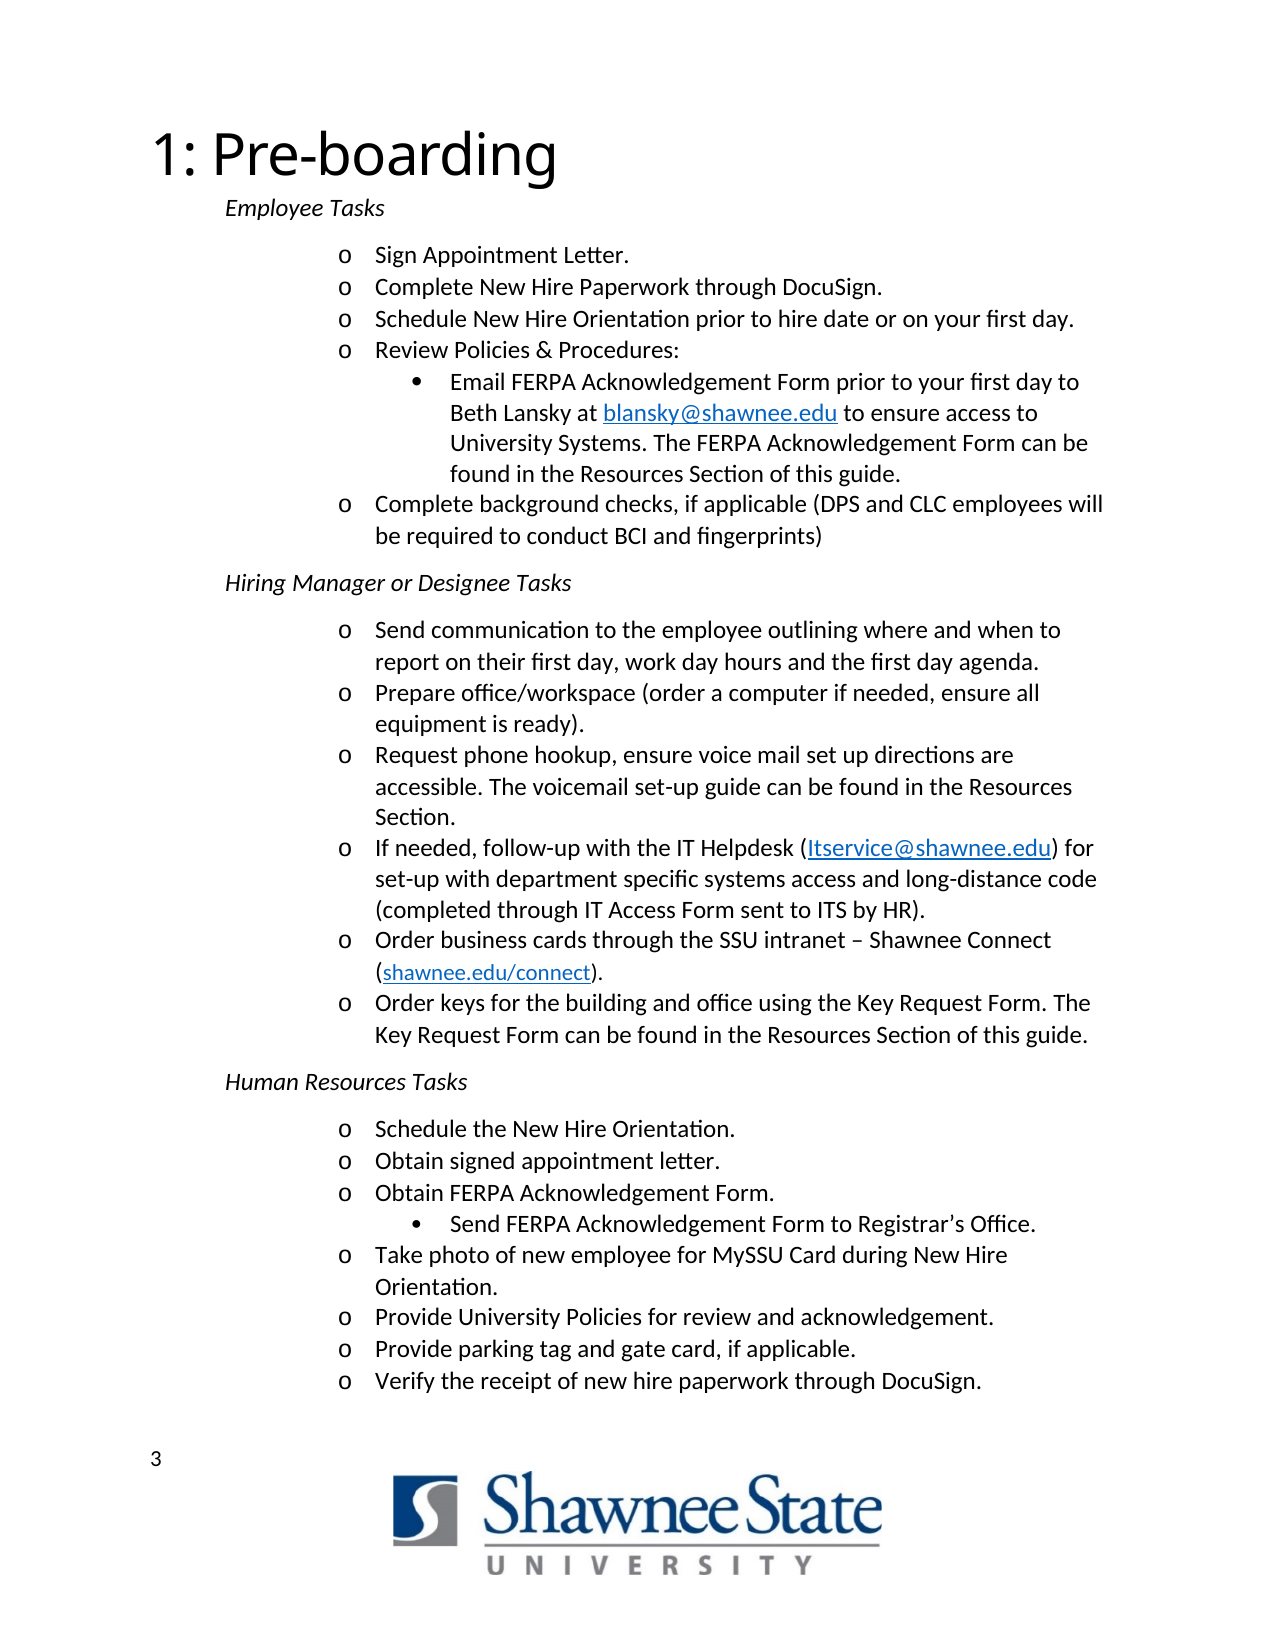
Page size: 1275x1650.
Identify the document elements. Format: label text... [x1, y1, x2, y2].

list Send FERPA Acknowledgement Form to Registrar’s Office. [412, 1208, 1125, 1239]
list Send communication to the employee outlining where and when to report on their first day, work day hours and the first day agenda. [337, 614, 1125, 677]
list Obtain FERPA Acknowledgement Form. [337, 1177, 1125, 1208]
list Schedule the New Hire Orientation. [337, 1113, 1125, 1145]
list Complete New Hire Paperwork through DocuSign. [337, 271, 1125, 303]
text Hiring Manager or Designee Tasks [150, 567, 1125, 598]
list Review Policies & Procedures: [337, 334, 1125, 366]
list Schedule New Hire Orientation prior to hire date or on your first day. [337, 303, 1125, 334]
list Request phone hookup, ensure voice mail set up directions are accessible. The voicemail set-up guide can be found in the Resources Section. [337, 739, 1125, 832]
list Prepare office/workspace (order a computer if needed, ensure all equipment is ready). [337, 677, 1125, 739]
text Employee Tasks [150, 192, 1125, 222]
list Sign Appointment Letter. [337, 239, 1125, 271]
text Human Resources Tasks [150, 1066, 1125, 1096]
list Provide University Policies for review and acknowledgement. [337, 1301, 1125, 1333]
list Take photo of new employee for MySSU Card during New Hire Orientation. [337, 1239, 1125, 1301]
list Provide parking tag and gate card, if applicable. [337, 1333, 1125, 1365]
list Order keys for the building and office using the Key Request Form. The Key Request Form can be found in the Resources Section of this guide. [337, 987, 1125, 1049]
picture [393, 1471, 882, 1575]
list Verify the receipt of new hire paperwork through DocuSign. [337, 1365, 1125, 1397]
list Obtain signed appointment letter. [337, 1145, 1125, 1177]
title 1: Pre-boarding [150, 112, 1125, 192]
list Email FERPA Acknowledgement Form prior to your first day to Beth Lansky at blansky@shawnee.edu to ensure access to University Systems. The FERPA Acknowledgement Form can be found in the Resources Section of this guide. [412, 366, 1125, 488]
list Order business cards through the SSU intranet – Shawnee Connect (shawnee.edu/connect). [337, 925, 1125, 987]
list If needed, follow-up with the IT Helpdesk (Itservice@shawnee.edu) for set-up with department specific systems access and long-distance code (completed through IT Access Form sent to ITS by HR). [337, 832, 1125, 925]
list Complete background checks, if applicable (DPS and CLC employees will be required to conduct BCI and fingerprints) [337, 488, 1125, 551]
